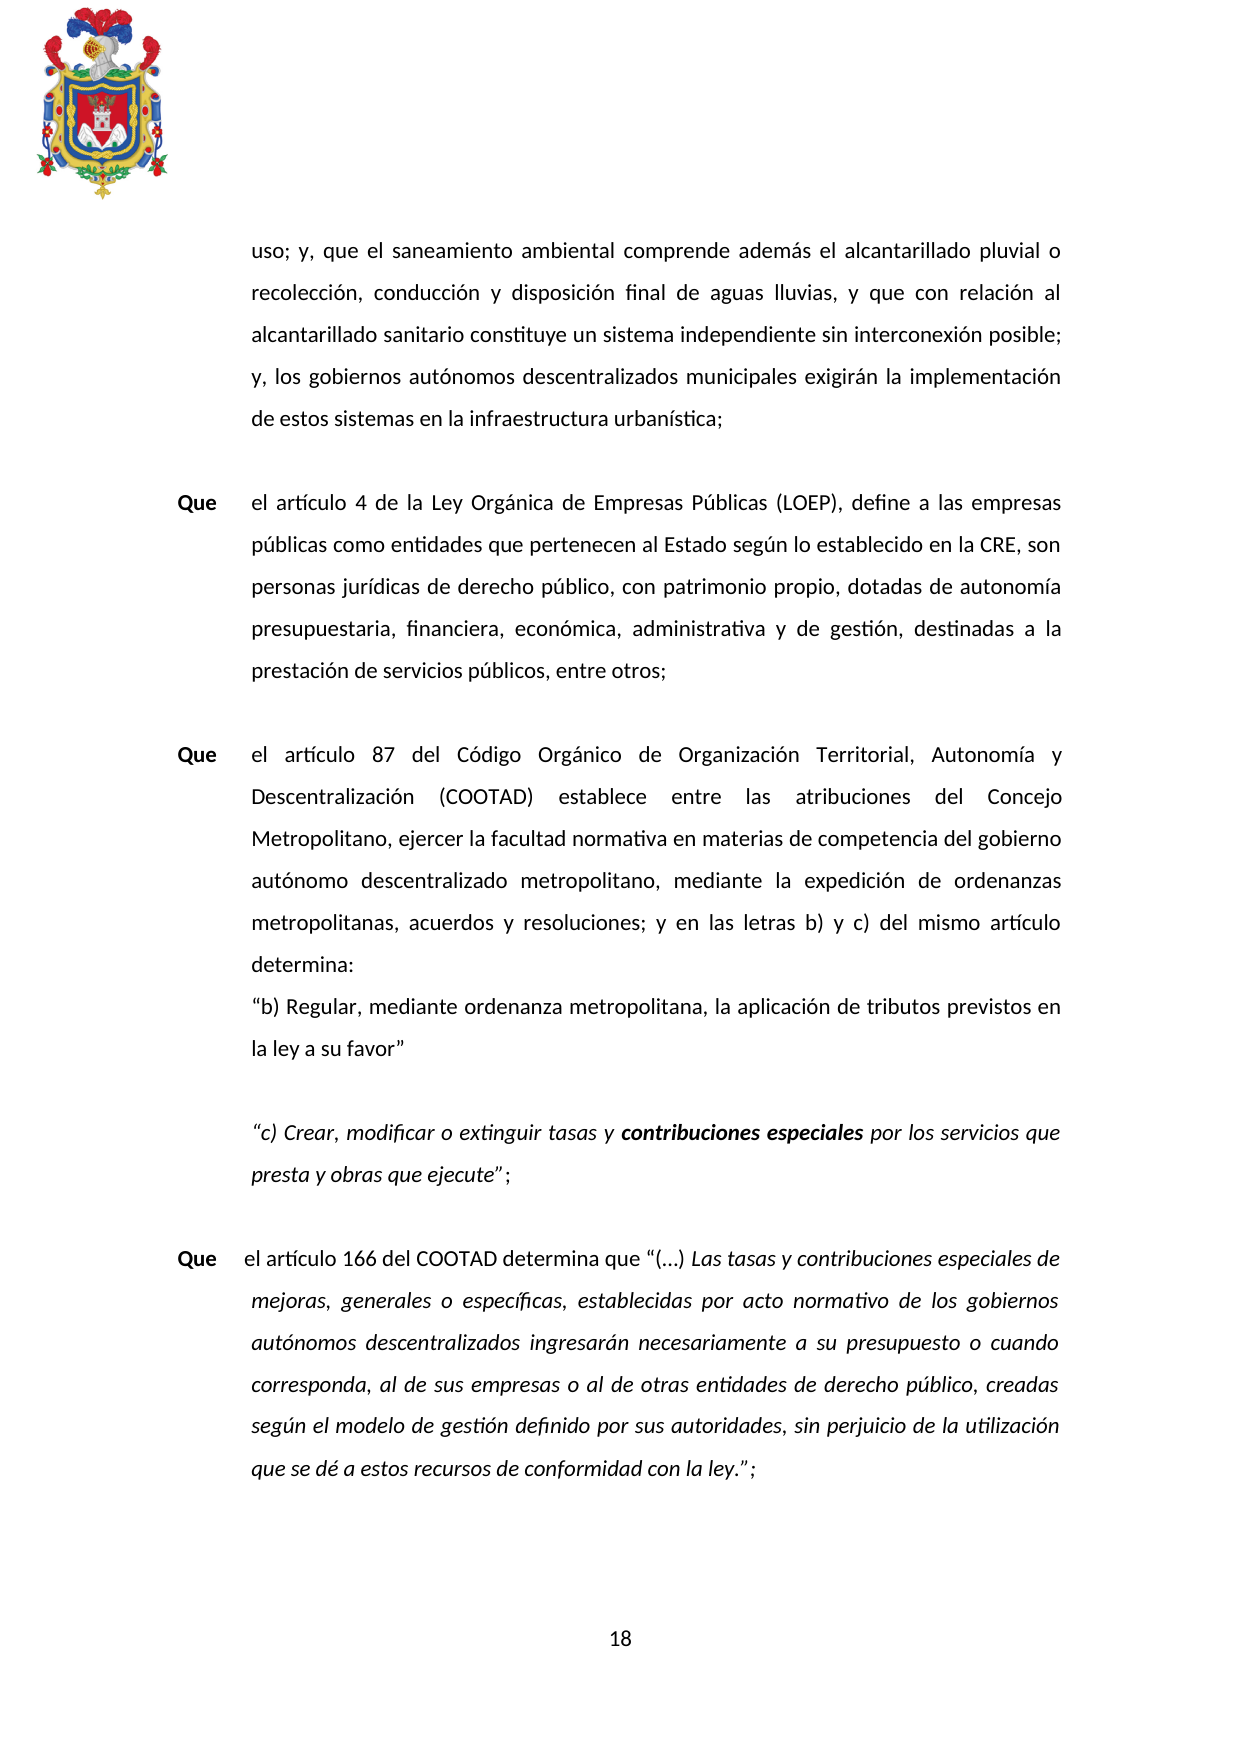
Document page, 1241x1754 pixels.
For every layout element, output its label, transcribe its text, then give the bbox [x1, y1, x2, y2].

text Que el artículo 166 del COOTAD determina que “(…) Las tasas y contribuciones especiales de mejoras, generales o específicas, establecidas por acto normativo de los gobiernos autónomos descentralizados ingresarán necesariamente a su presupuesto o cuando corresponda, al de sus empresas o al de otras entidades de derecho público, creadas según el modelo de gestión definido por sus autoridades, sin perjuicio de la utilización que se dé a estos recursos de conformidad con la ley.”; [177, 1244, 1063, 1482]
text “b) Regular, mediante ordenanza metropolitana, la aplicación de tributos previstos en la ley a su favor” [177, 992, 1063, 1062]
text Que el artículo 87 del Código Orgánico de Organización Territorial, Autonomía y Descentralización (COOTAD) establece entre las atribuciones del Concejo Metropolitano, ejercer la facultad normativa en materias de competencia del gobierno autónomo descentralizado metropolitano, mediante la expedición de ordenanzas metropolitanas, acuerdos y resoluciones; y en las letras b) y c) del mismo artículo determina: [177, 740, 1063, 978]
picture [25, 7, 176, 201]
text “c) Crear, modificar o extinguir tasas y contribuciones especiales por los servicios que presta y obras que ejecute”; [251, 1118, 1063, 1188]
text Que el artículo 4 de la Ley Orgánica de Empresas Públicas (LOEP), define a las empresas públicas como entidades que pertenecen al Estado según lo establecido en la CRE, son personas jurídicas de derecho público, con patrimonio propio, dotadas de autonomía presupuestaria, financiera, económica, administrativa y de gestión, destinadas a la prestación de servicios públicos, entre otros; [177, 488, 1063, 684]
